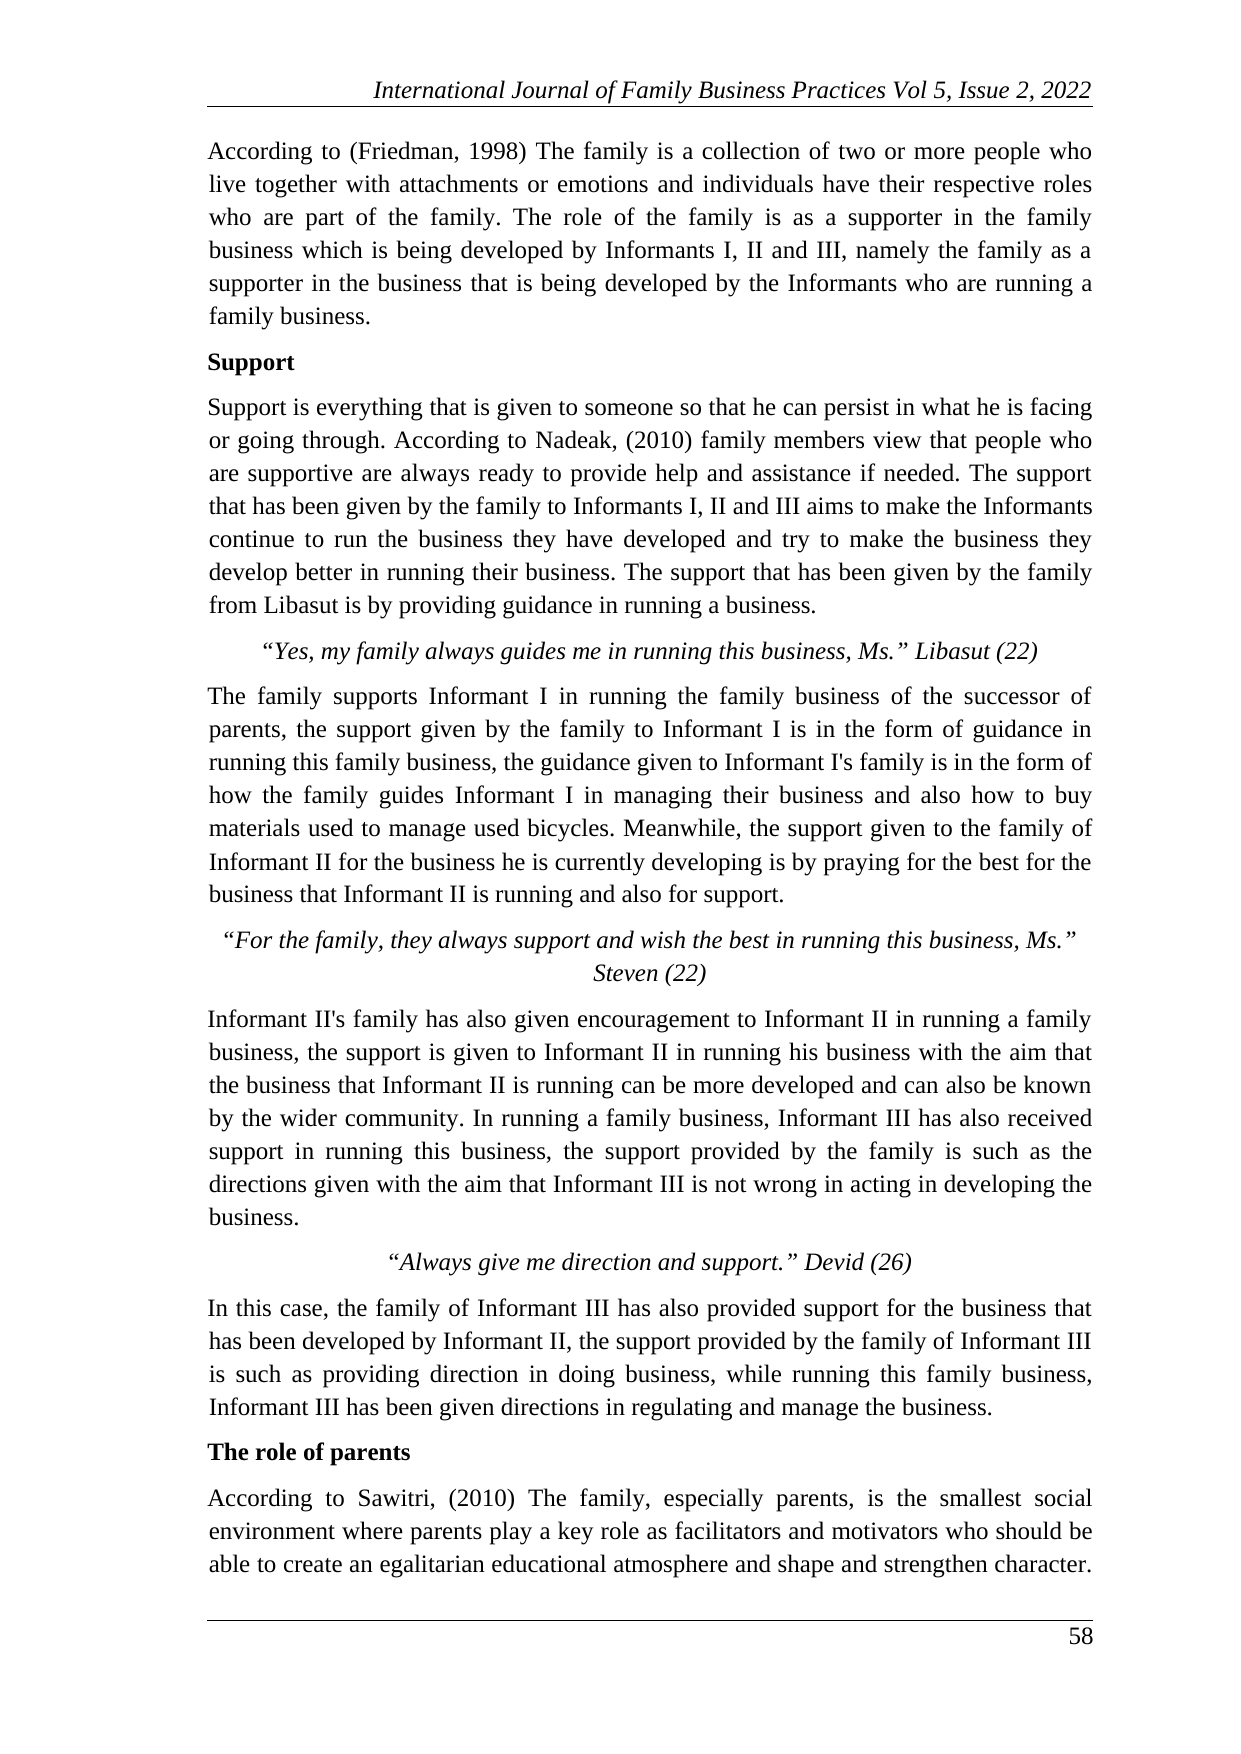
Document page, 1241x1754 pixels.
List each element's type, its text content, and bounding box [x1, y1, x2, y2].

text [207, 1483, 1093, 1578]
text Support is everything that is given to someone so that he can persist in what he is facing or going through. According to Nadeak, (2010) family members view that people who are supportive are always ready to provide help and assistance if needed. The support that has been given by the family to Informants I, II and III aims to make the Informants continue to run the business they have developed and try to make the business they develop better in running their business. The support that has been given by the family from Libasut is by providing guidance in running a business. [207, 392, 1093, 619]
text Support [207, 347, 1093, 376]
text The role of parents [207, 1437, 1093, 1466]
text Informant II's family has also given encouragement to Informant II in running a family business, the support is given to Informant II in running his business with the aim that the business that Informant II is running can be more developed and can also be known by the wider community. In running a family business, Informant III has also received support in running this business, the support provided by the family is such as the directions given with the aim that Informant III is not wrong in acting in developing the business. [207, 1004, 1093, 1231]
text “Yes, my family always guides me in running this business, Ms.” Libasut (22) [207, 636, 1093, 665]
text In this case, the family of Informant III has also provided support for the business that has been developed by Informant II, the support provided by the family of Informant III is such as providing direction in doing business, while running this family business, Informant III has been given directions in regulating and manage the business. [207, 1293, 1093, 1421]
text According to (Friedman, 1998) The family is a collection of two or more people who live together with attachments or emotions and individuals have their respective roles who are part of the family. The role of the family is as a supporter in the family business which is being developed by Informants I, II and III, namely the family as a supporter in the business that is being developed by the Informants who are running a family business. [207, 136, 1093, 330]
text The family supports Informant I in running the family business of the successor of parents, the support given by the family to Informant I is in the form of guidance in running this family business, the guidance given to Informant I's family is in the form of how the family guides Informant I in managing their business and also how to buy materials used to manage used bicycles. Meanwhile, the support given to the family of Informant II for the business he is currently developing is by praying for the best for the business that Informant II is running and also for support. [207, 681, 1093, 908]
text “For the family, they always support and wish the best in running this business, Ms.” Steven (22) [207, 925, 1093, 987]
text “Always give me direction and support.” Devid (26) [207, 1247, 1093, 1276]
